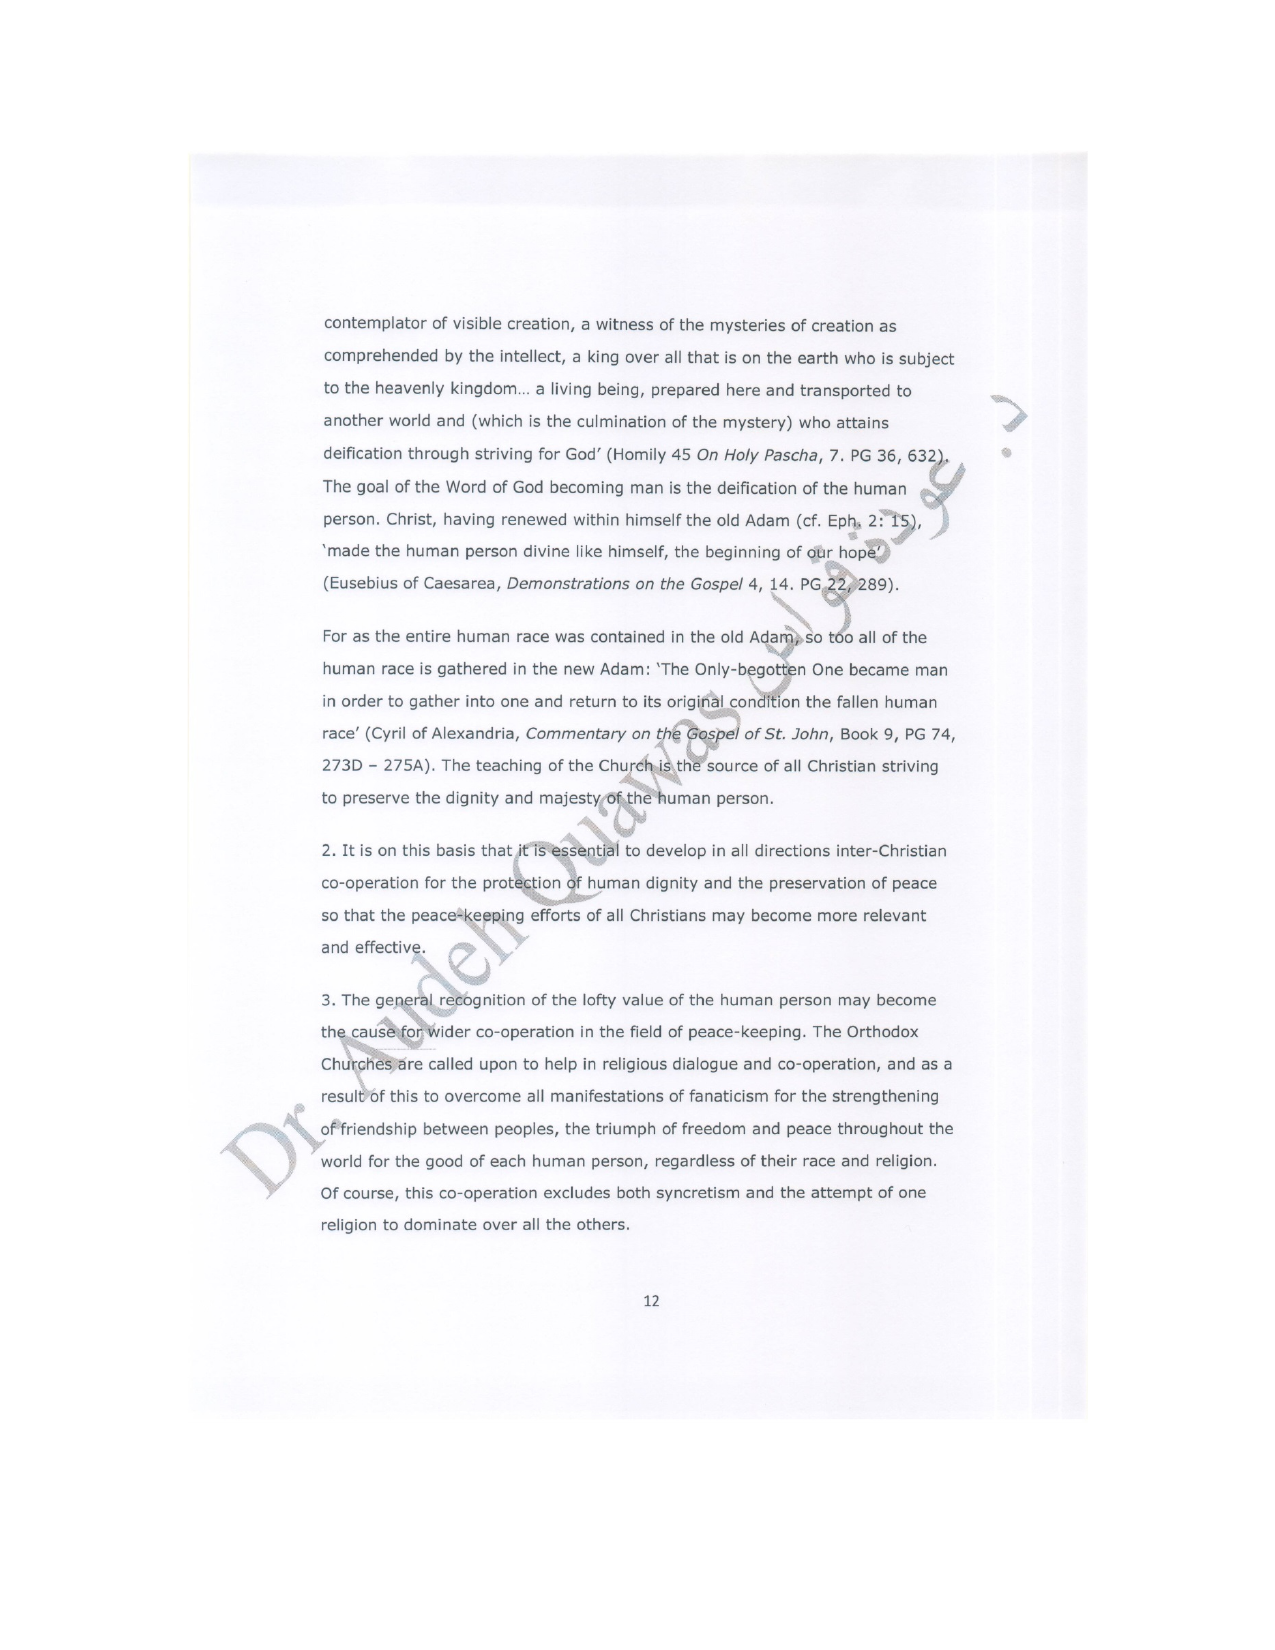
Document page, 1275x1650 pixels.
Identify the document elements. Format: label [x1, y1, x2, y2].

picture [187, 150, 1088, 1423]
